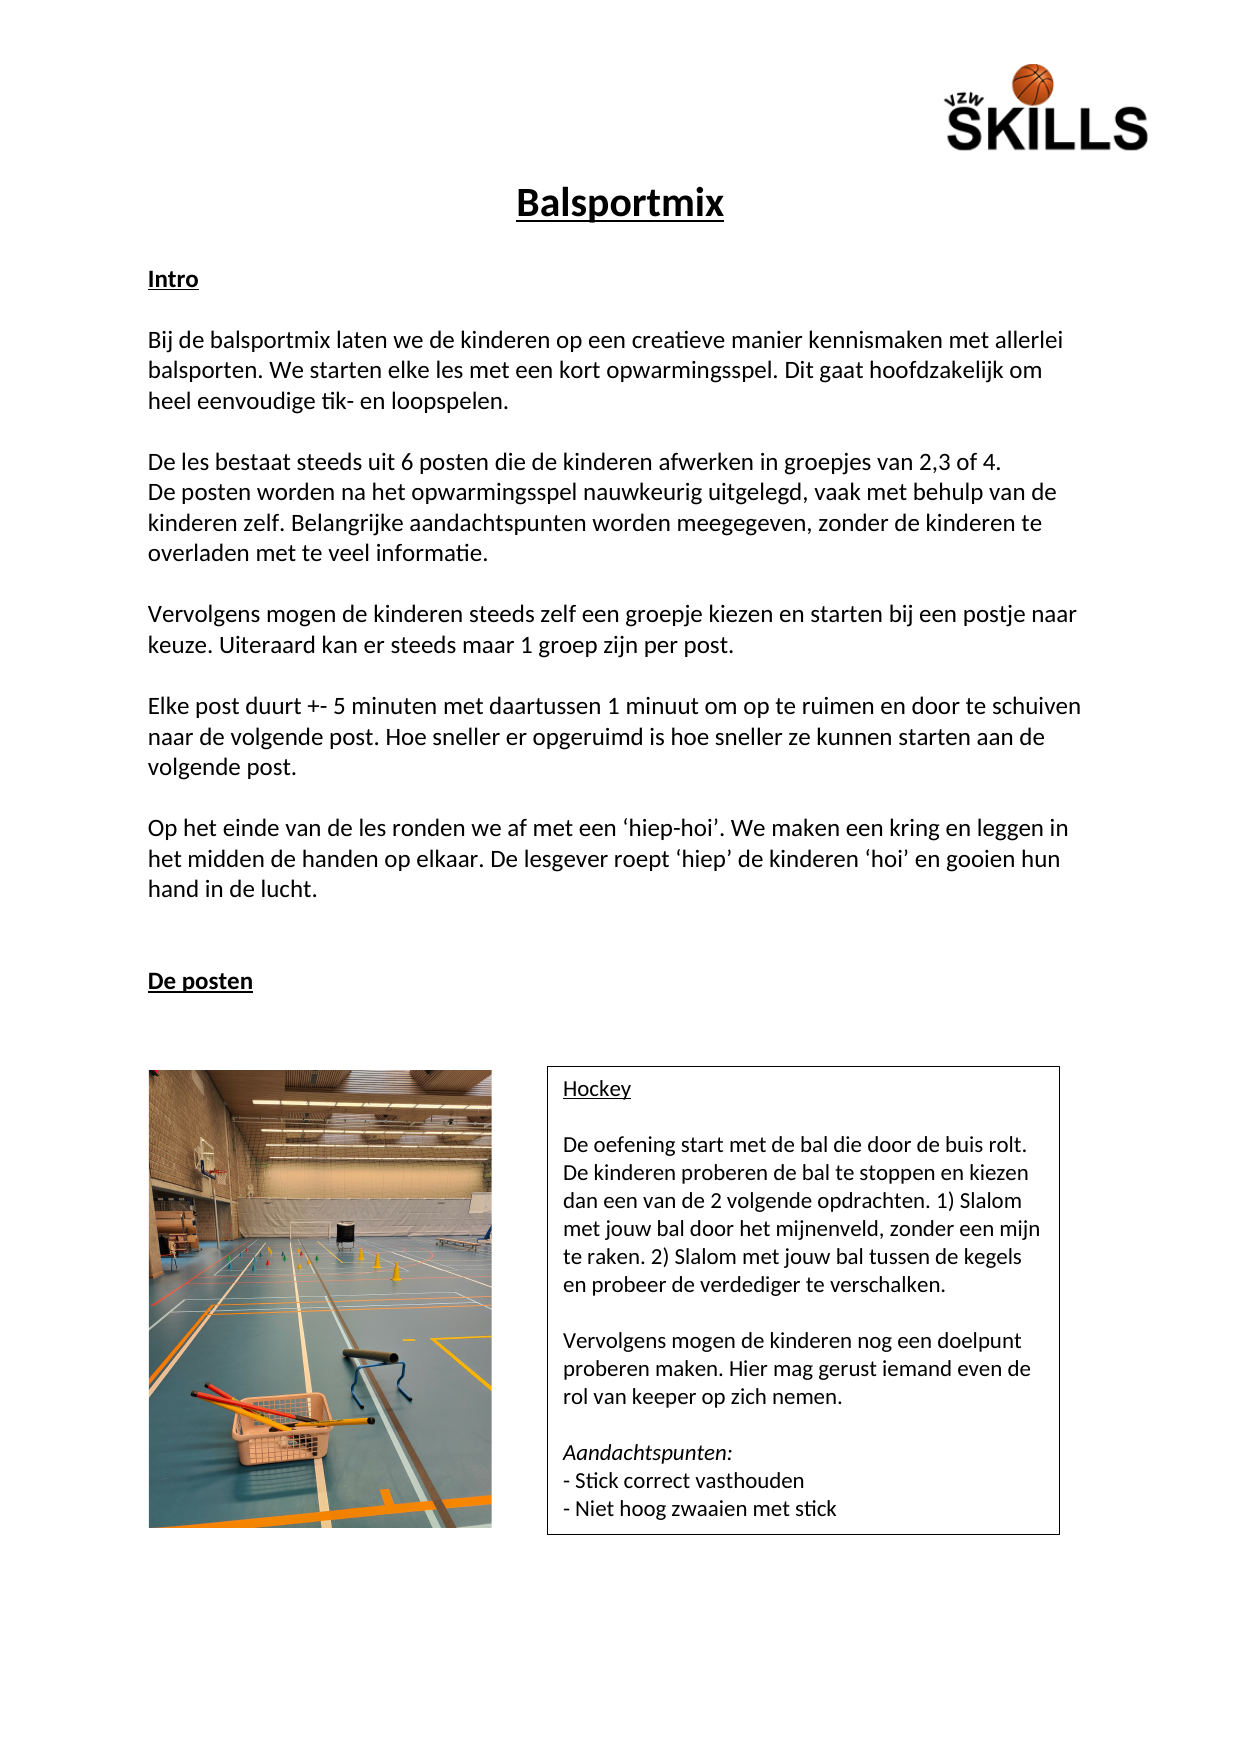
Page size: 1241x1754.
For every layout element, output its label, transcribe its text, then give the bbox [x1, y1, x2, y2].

picture [937, 64, 1150, 171]
picture [148, 1070, 492, 1528]
text Vervolgens mogen de kinderen steeds zelf een groepje kiezen en starten bij een postje naar keuze. Uiteraard kan er steeds maar 1 groep zijn per post. [148, 598, 1093, 659]
text Elke post duurt +- 5 minuten met daartussen 1 minuut om op te ruimen en door te schuiven naar de volgende post. Hoe sneller er opgeruimd is hoe sneller ze kunnen starten aan de volgende post. [148, 690, 1093, 782]
text Balsportmix [148, 176, 1093, 227]
text Bij de balsportmix laten we de kinderen op een creatieve manier kennismaken met allerlei balsporten. We starten elke les met een kort opwarmingsspel. Dit gaat hoofdzakelijk om heel eenvoudige tik- en loopspelen. [148, 324, 1093, 415]
text Intro [148, 263, 1093, 293]
text De posten [148, 965, 1093, 995]
text De les bestaat steeds uit 6 posten die de kinderen afwerken in groepjes van 2,3 of 4. [148, 446, 1093, 476]
text De posten worden na het opwarmingsspel nauwkeurig uitgelegd, vaak met behulp van de kinderen zelf. Belangrijke aandachtspunten worden meegegeven, zonder de kinderen te overladen met te veel informatie. [148, 476, 1093, 568]
text Op het einde van de les ronden we af met een ‘hiep-hoi’. We maken een kring en leggen in het midden de handen op elkaar. De lesgever roept ‘hiep’ de kinderen ‘hoi’ en gooien hun hand in de lucht. [148, 812, 1093, 904]
